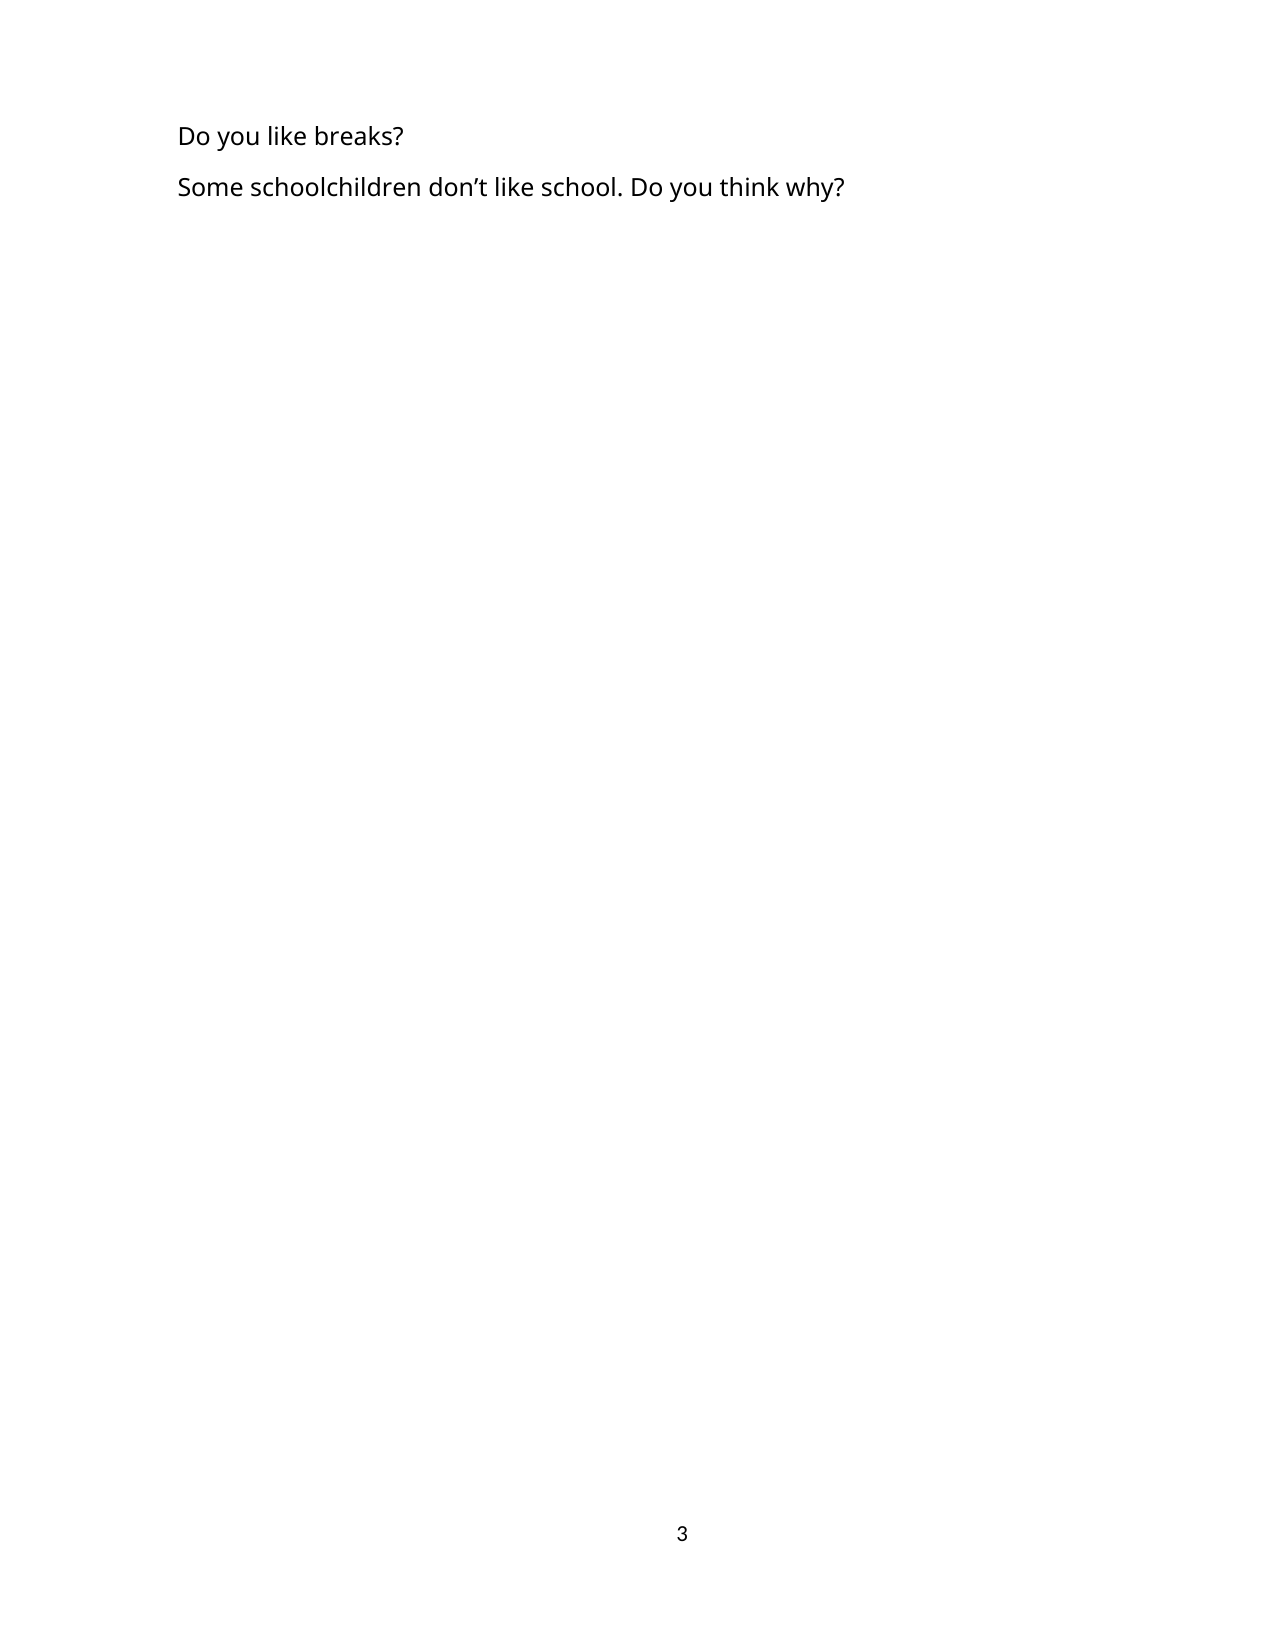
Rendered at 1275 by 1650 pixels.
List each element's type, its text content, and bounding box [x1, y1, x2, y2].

text Do you like breaks? [177, 118, 1186, 152]
text Some schoolchildren don’t like school. Do you think why? [177, 169, 1186, 203]
